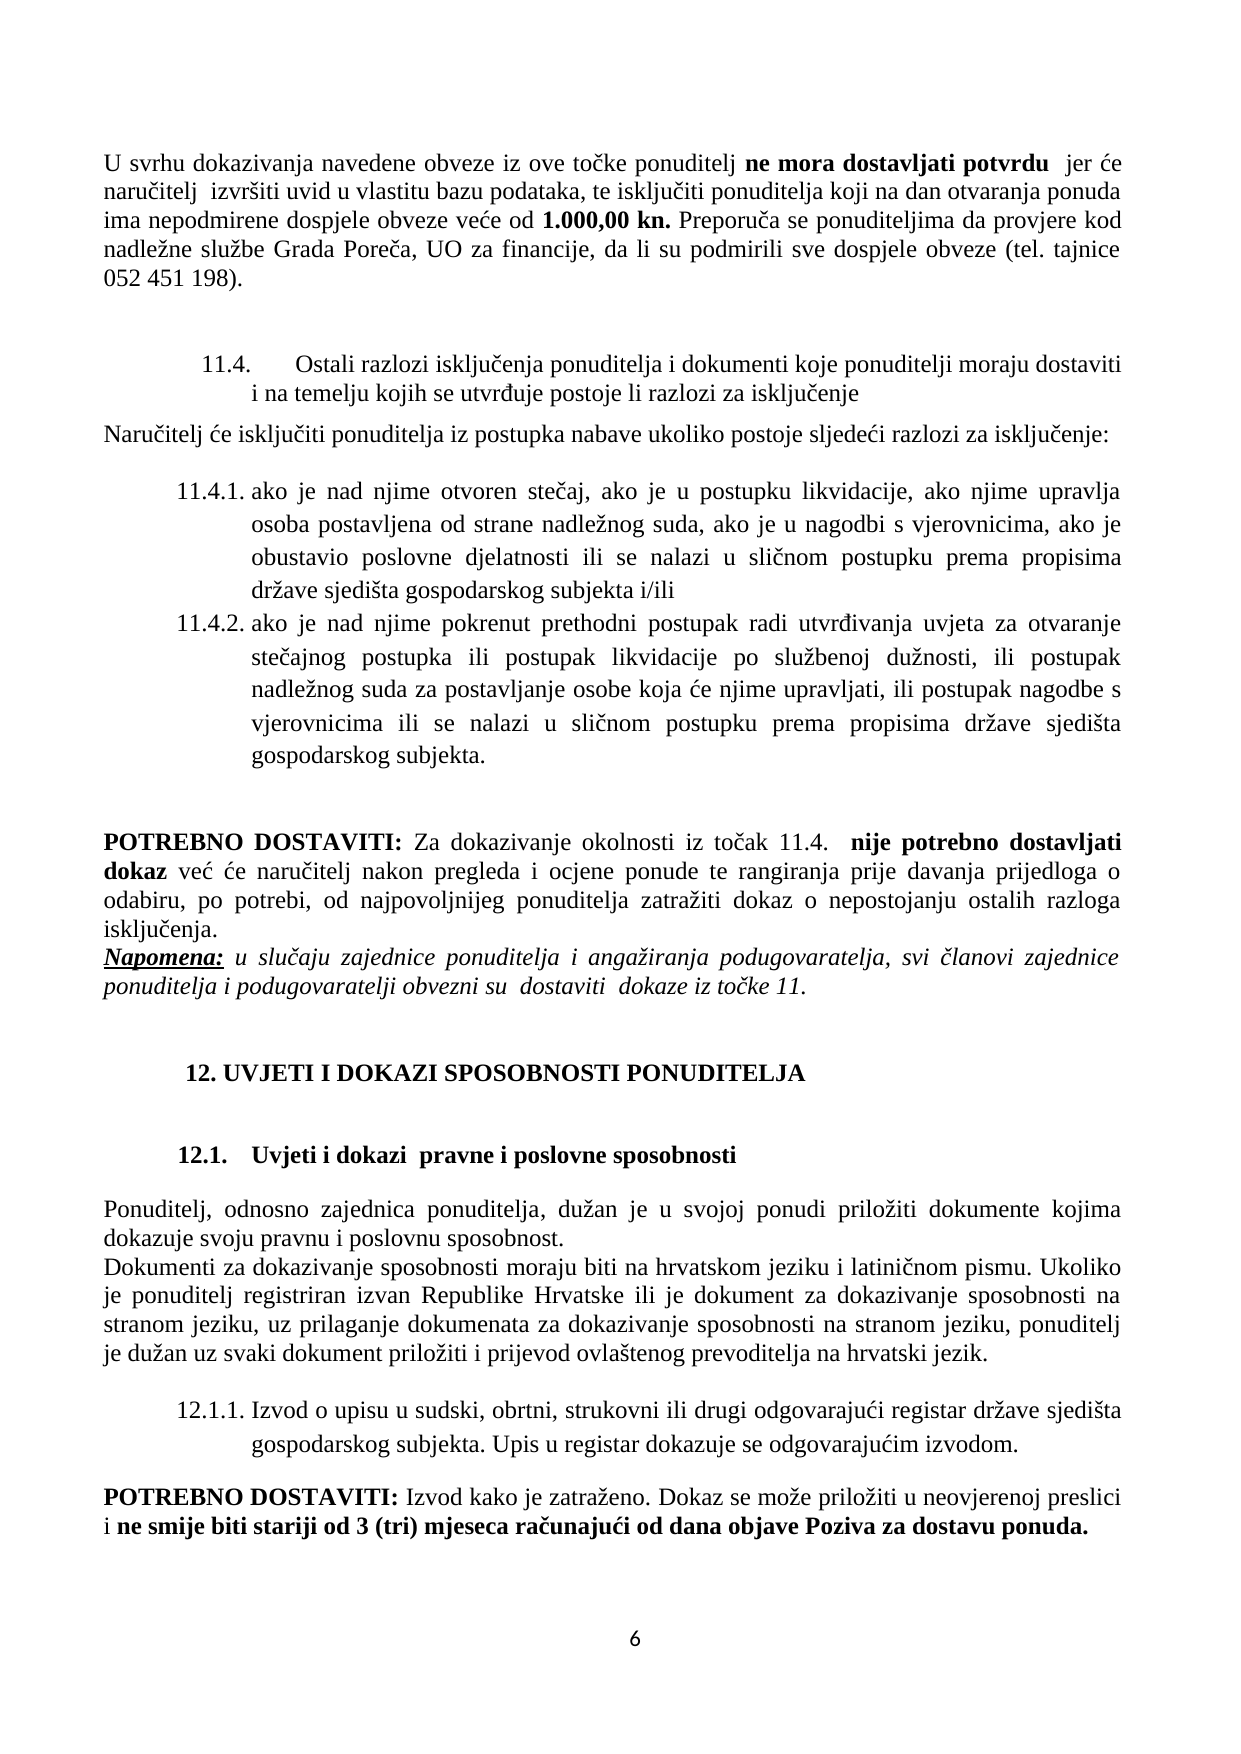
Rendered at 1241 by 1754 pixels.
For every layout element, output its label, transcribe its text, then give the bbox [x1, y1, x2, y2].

text Napomena: u slučaju zajednice ponuditelja i angažiranja podugovaratelja, svi članovi zajednice ponuditelja i podugovaratelji obvezni su dostaviti dokaze iz točke 11. [103, 942, 1122, 1000]
text Ponuditelj, odnosno zajednica ponuditelja, dužan je u svojoj ponudi priložiti dokumente kojima dokazuje svoju pravnu i poslovnu sposobnost. [103, 1194, 1122, 1252]
text Naručitelj će isključiti ponuditelja iz postupka nabave ukoliko postoje sljedeći razlozi za isključenje: [103, 419, 1122, 448]
list Uvjeti i dokazi pravne i poslovne sposobnosti [177, 1141, 1122, 1169]
list ako je nad njime otvoren stečaj, ako je u postupku likvidacije, ako njime upravlja osoba postavljena od strane nadležnog suda, ako je u nagodbi s vjerovnicima, ako je obustavio poslovne djelatnosti ili se nalazi u sličnom postupku prema propisima države sjedišta gospodarskog subjekta i/ili [176, 476, 1122, 604]
text U svrhu dokazivanja navedene obveze iz ove točke ponuditelj ne mora dostavljati potvrdu jer će naručitelj izvršiti uvid u vlastitu bazu podataka, te isključiti ponuditelja koji na dan otvaranja ponuda ima nepodmirene dospjele obveze veće od 1.000,00 kn. Preporuča se ponuditeljima da provjere kod nadležne službe Grada Poreča, UO za financije, da li su podmirili sve dospjele obveze (tel. tajnice 052 451 198). [103, 148, 1122, 291]
list Izvod o upisu u sudski, obrtni, strukovni ili drugi odgovarajući registar države sjedišta gospodarskog subjekta. Upis u registar dokazuje se odgovarajućim izvodom. [176, 1396, 1122, 1457]
list Ostali razlozi isključenja ponuditelja i dokumenti koje ponuditelji moraju dostaviti i na temelju kojih se utvrđuje postoje li razlozi za isključenje [201, 349, 1122, 406]
subtitle UVJETI I DOKAZI SPOSOBNOSTI PONUDITELJA [185, 1058, 1122, 1087]
text Dokumenti za dokazivanje sposobnosti moraju biti na hrvatskom jeziku i latiničnom pismu. Ukoliko je ponuditelj registriran izvan Republike Hrvatske ili je dokument za dokazivanje sposobnosti na stranom jeziku, uz prilaganje dokumenata za dokazivanje sposobnosti na stranom jeziku, ponuditelj je dužan uz svaki dokument priložiti i prijevod ovlaštenog prevoditelja na hrvatski jezik. [103, 1252, 1122, 1367]
list ako je nad njime pokrenut prethodni postupak radi utvrđivanja uvjeta za otvaranje stečajnog postupka ili postupak likvidacije po službenoj dužnosti, ili postupak nadležnog suda za postavljanje osobe koja će njime upravljati, ili postupak nagodbe s vjerovnicima ili se nalazi u sličnom postupku prema propisima države sjedišta gospodarskog subjekta. [176, 608, 1122, 769]
text POTREBNO DOSTAVITI: Izvod kako je zatraženo. Dokaz se može priložiti u neovjerenoj preslici i ne smije biti stariji od 3 (tri) mjeseca računajući od dana objave Poziva za dostavu ponuda. [103, 1482, 1122, 1540]
text POTREBNO DOSTAVITI: Za dokazivanje okolnosti iz točak 11.4. nije potrebno dostavljati dokaz već će naručitelj nakon pregleda i ocjene ponude te rangiranja prije davanja prijedloga o odabiru, po potrebi, od najpovoljnijeg ponuditelja zatražiti dokaz o nepostojanju ostalih razloga isključenja. [103, 827, 1122, 942]
